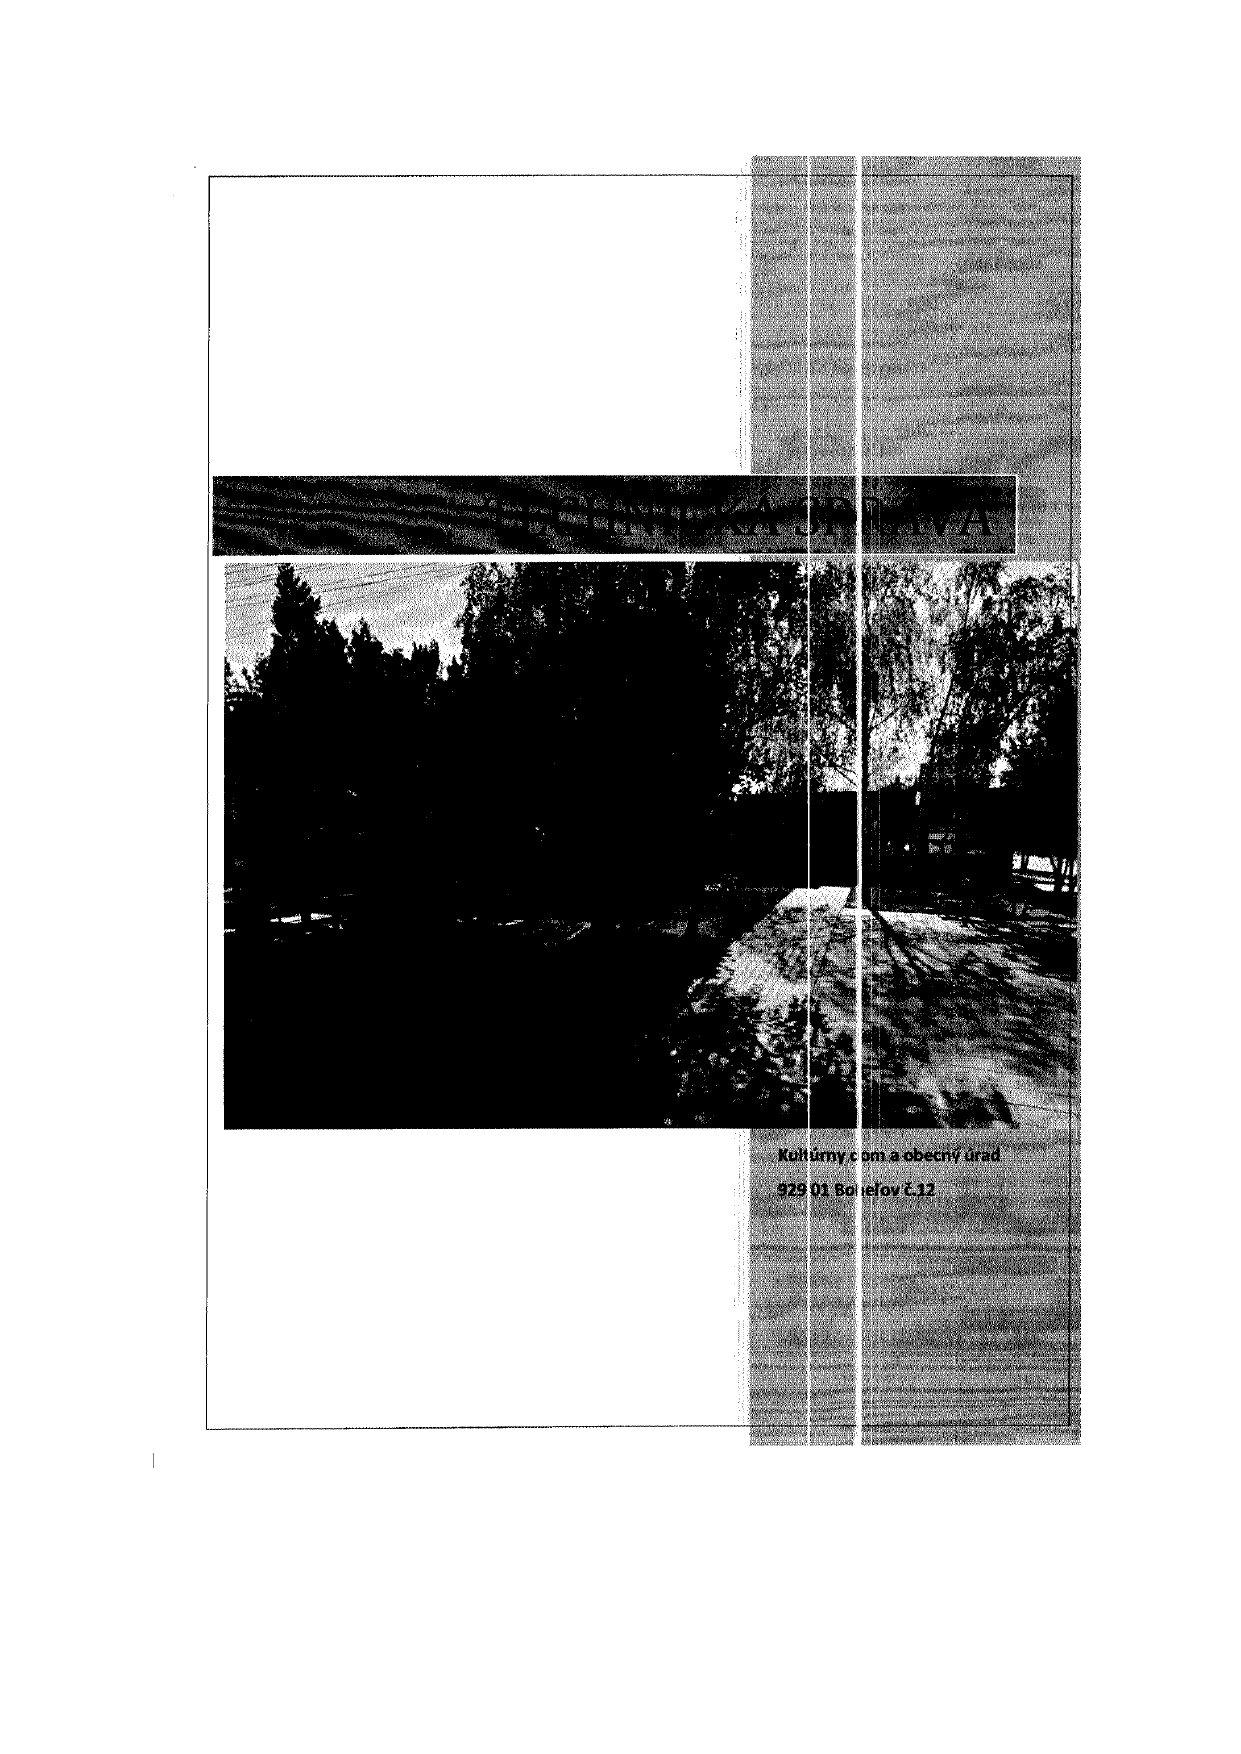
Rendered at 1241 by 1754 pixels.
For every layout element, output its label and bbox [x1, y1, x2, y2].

picture [147, 147, 1093, 1473]
